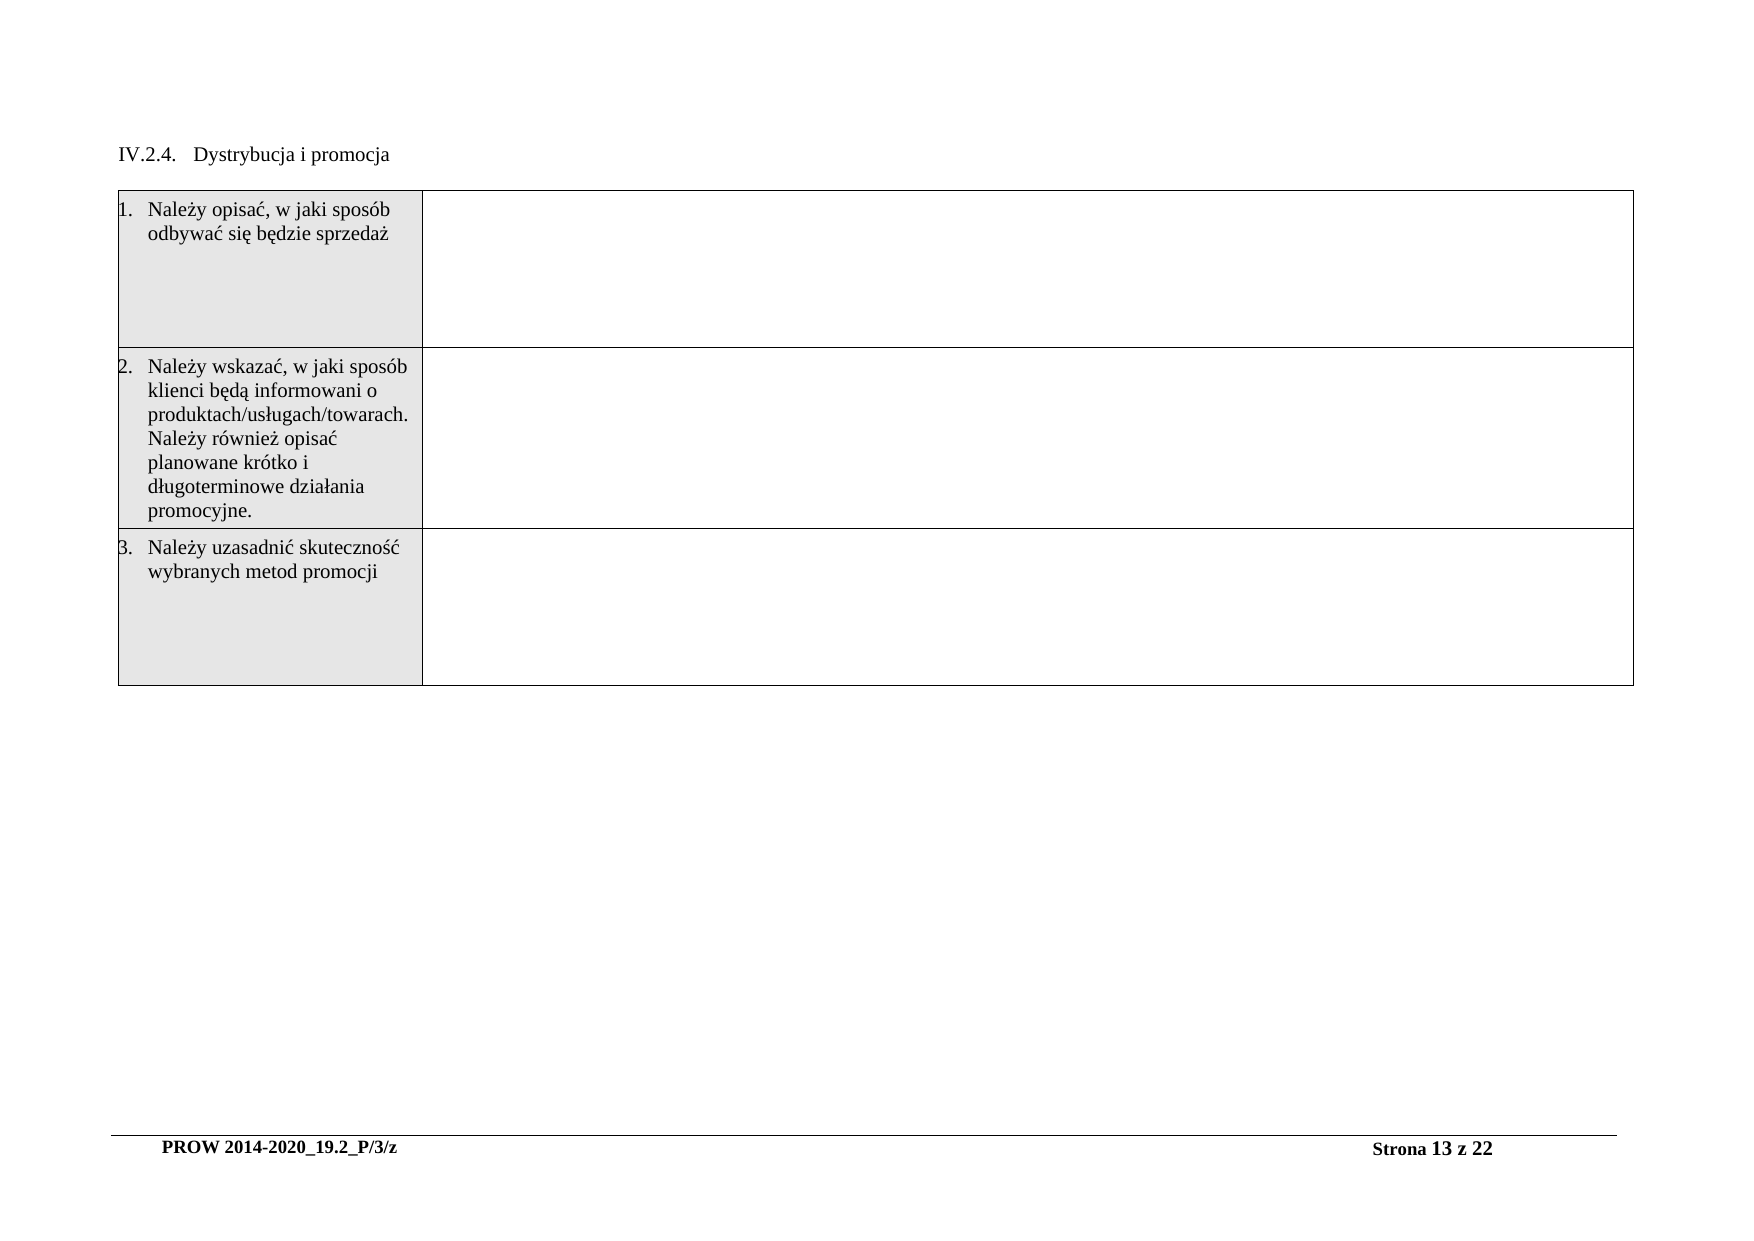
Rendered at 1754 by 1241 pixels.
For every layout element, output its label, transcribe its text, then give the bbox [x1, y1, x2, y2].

table_cell Należy uzasadnić skuteczność wybranych metod promocji [119, 529, 422, 685]
table_header [423, 191, 1633, 347]
table_header Należy opisać, w jaki sposób odbywać się będzie sprzedaż [119, 191, 422, 347]
table_cell [423, 348, 1633, 528]
table_cell Należy wskazać, w jaki sposób klienci będą informowani o produktach/usługach/towarach. Należy również opisać planowane krótko i długoterminowe działania promocyjne. [119, 348, 422, 528]
subtitle Dystrybucja i promocja [118, 142, 1636, 166]
table_cell [423, 529, 1633, 685]
